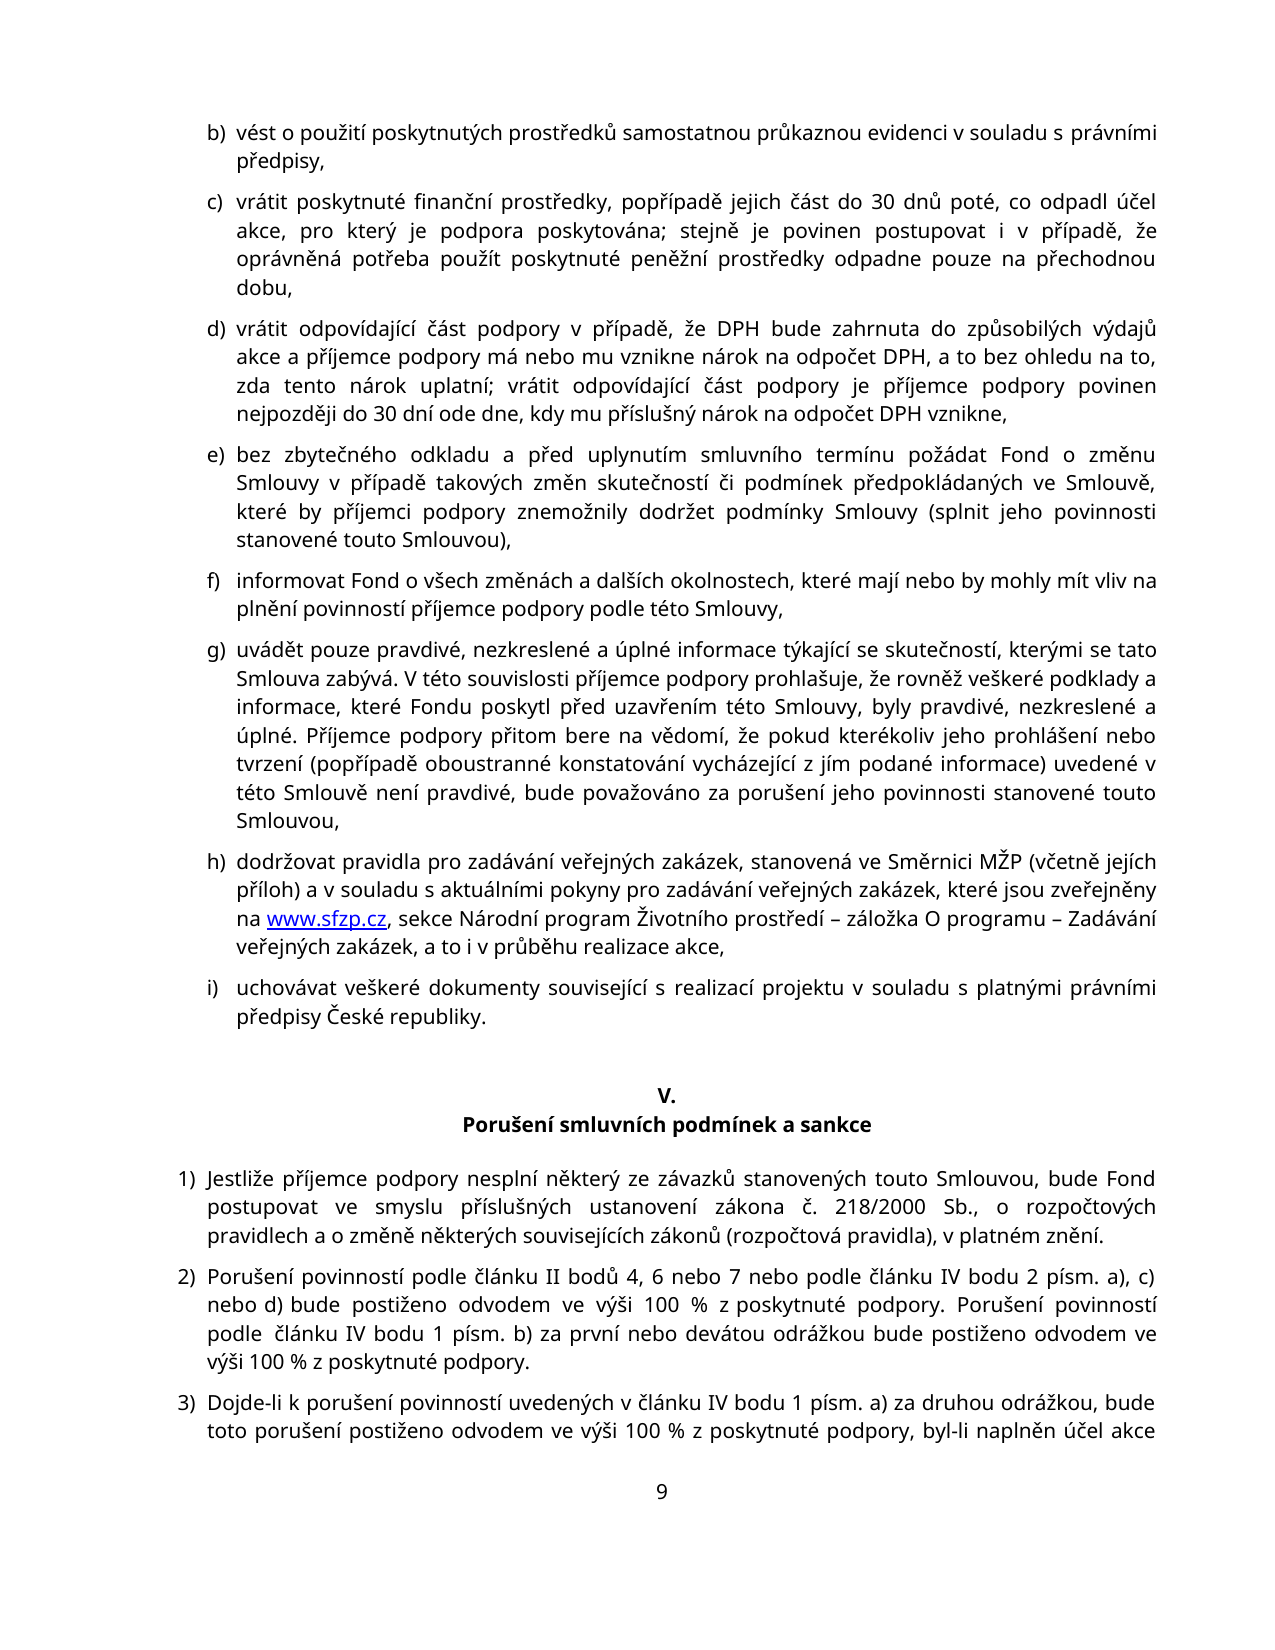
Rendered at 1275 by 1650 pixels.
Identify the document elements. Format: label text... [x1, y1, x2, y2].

list Jestliže příjemce podpory nesplní některý ze závazků stanovených touto Smlouvou, bude Fond postupovat ve smyslu příslušných ustanovení zákona č. 218/2000 Sb., o rozpočtových pravidlech a o změně některých souvisejících zákonů (rozpočtová pravidla), v platném znění. [177, 1164, 1157, 1249]
subtitle Porušení smluvních podmínek a sankce [276, 1110, 1058, 1138]
list uchovávat veškeré dokumenty související s realizací projektu v souladu s platnými právními předpisy České republiky. [207, 973, 1157, 1030]
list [177, 1388, 1157, 1445]
list Porušení povinností podle článku II bodů 4, 6 nebo 7 nebo podle článku IV bodu 2 písm. a), c) nebo d) bude postiženo odvodem ve výši 100 % z poskytnuté podpory. Porušení povinností podle článku IV bodu 1 písm. b) za první nebo devátou odrážkou bude postiženo odvodem ve výši 100 % z poskytnuté podpory. [177, 1262, 1157, 1376]
list dodržovat pravidla pro zadávání veřejných zakázek, stanovená ve Směrnici MŽP (včetně jejích příloh) a v souladu s aktuálními pokyny pro zadávání veřejných zakázek, které jsou zveřejněny na www.sfzp.cz, sekce Národní program Životního prostředí – záložka O programu – Zadávání veřejných zakázek, a to i v průběhu realizace akce, [207, 847, 1157, 961]
list informovat Fond o všech změnách a dalších okolnostech, které mají nebo by mohly mít vliv na plnění povinností příjemce podpory podle této Smlouvy, [207, 566, 1157, 623]
list vrátit poskytnuté finanční prostředky, popřípadě jejich část do 30 dnů poté, co odpadl účel akce, pro který je podpora poskytována; stejně je povinen postupovat i v případě, že oprávněná potřeba použít poskytnuté peněžní prostředky odpadne pouze na přechodnou dobu, [207, 187, 1157, 301]
list uvádět pouze pravdivé, nezkreslené a úplné informace týkající se skutečností, kterými se tato Smlouva zabývá. V této souvislosti příjemce podpory prohlašuje, že rovněž veškeré podklady a informace, které Fondu poskytl před uzavřením této Smlouvy, byly pravdivé, nezkreslené a úplné. Příjemce podpory přitom bere na vědomí, že pokud kterékoliv jeho prohlášení nebo tvrzení (popřípadě oboustranné konstatování vycházející z jím podané informace) uvedené v této Smlouvě není pravdivé, bude považováno za porušení jeho povinnosti stanovené touto Smlouvou, [207, 636, 1157, 835]
list bez zbytečného odkladu a před uplynutím smluvního termínu požádat Fond o změnu Smlouvy v případě takových změn skutečností či podmínek předpokládaných ve Smlouvě, které by příjemci podpory znemožnily dodržet podmínky Smlouvy (splnit jeho povinnosti stanovené touto Smlouvou), [207, 440, 1156, 554]
subtitle V. [493, 1082, 841, 1110]
list vrátit odpovídající část podpory v případě, že DPH bude zahrnuta do způsobilých výdajů akce a příjemce podpory má nebo mu vznikne nárok na odpočet DPH, a to bez ohledu na to, zda tento nárok uplatní; vrátit odpovídající část podpory je příjemce podpory povinen nejpozději do 30 dní ode dne, kdy mu příslušný nárok na odpočet DPH vznikne, [207, 314, 1157, 428]
list vést o použití poskytnutých prostředků samostatnou průkaznou evidenci v souladu s právními předpisy, [207, 118, 1157, 175]
